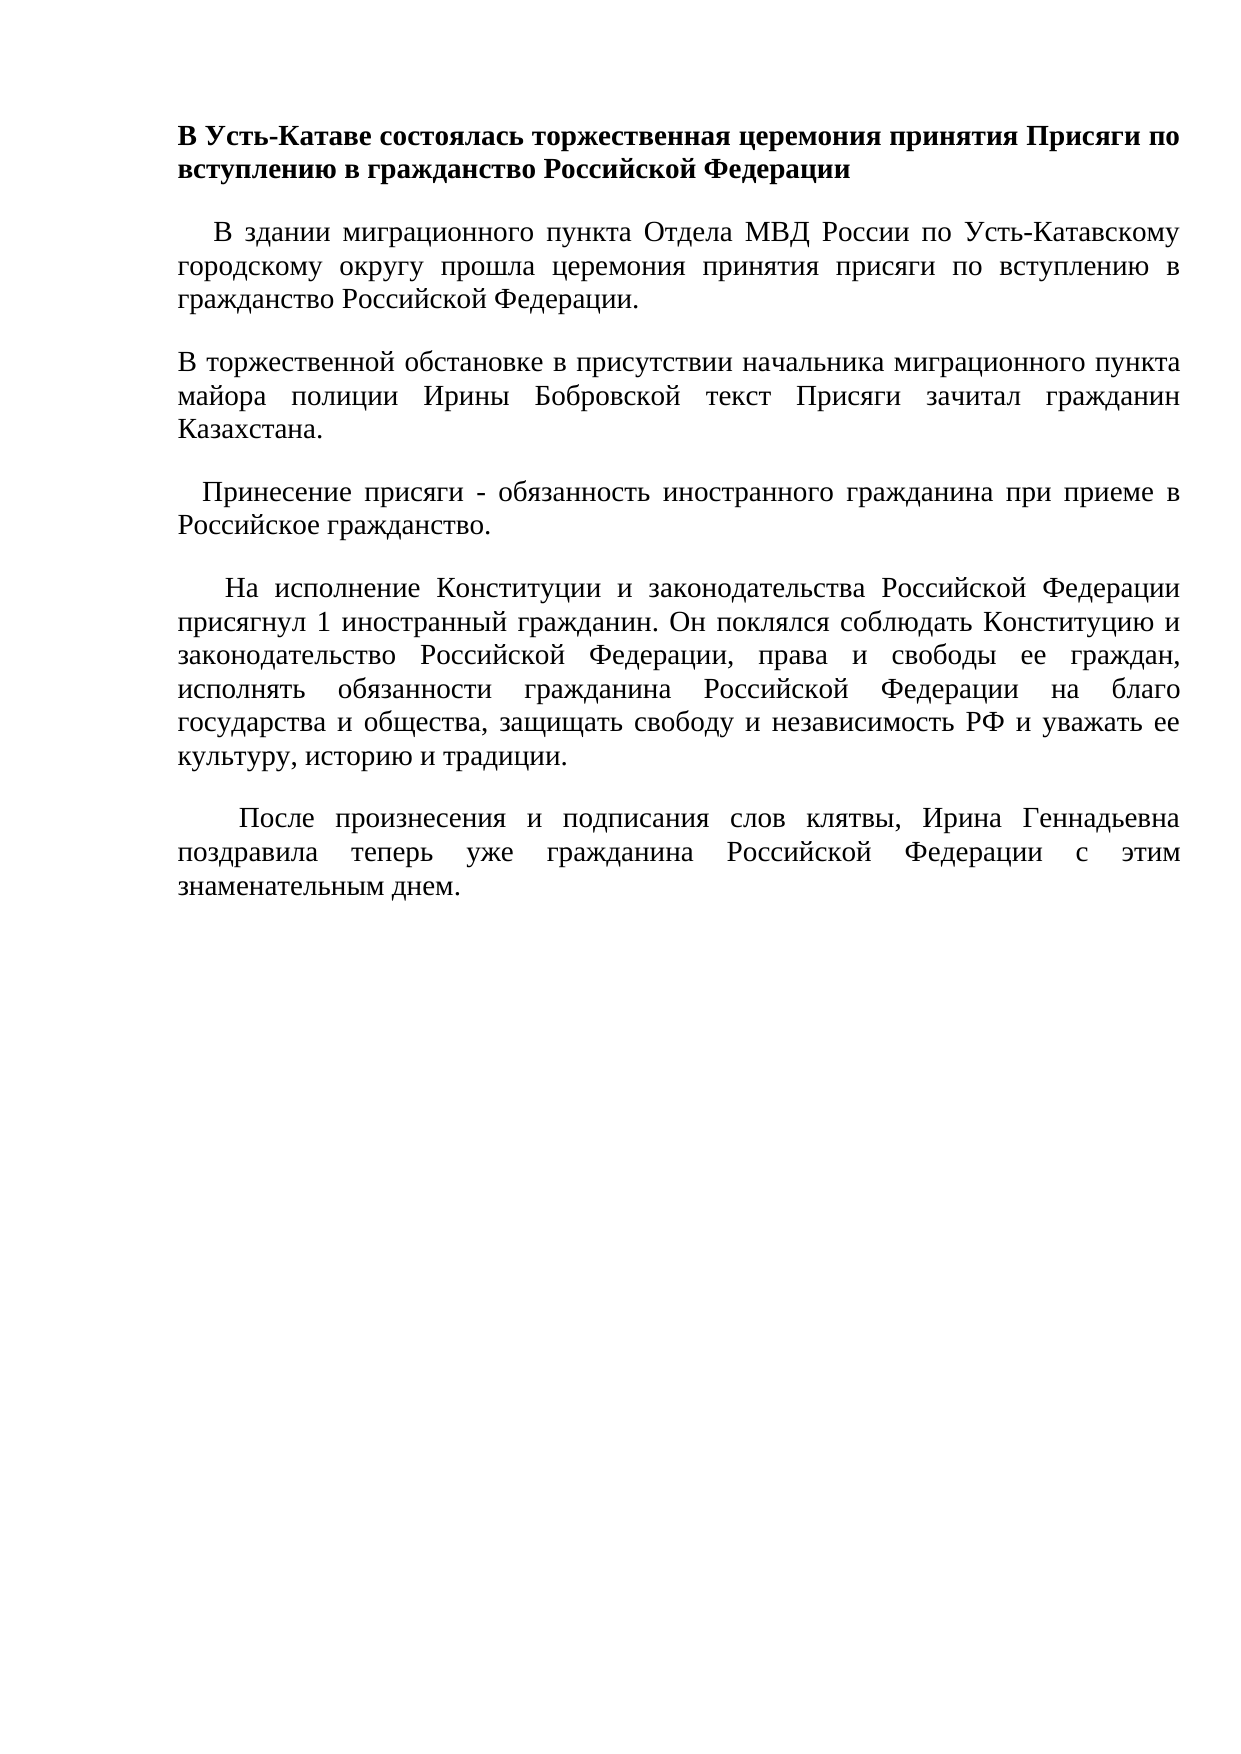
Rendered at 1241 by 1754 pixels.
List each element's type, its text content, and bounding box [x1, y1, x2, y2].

text Принесение присяги - обязанность иностранного гражданина при приеме в Российское гражданство. [177, 474, 1181, 541]
text В торжественной обстановке в присутствии начальника миграционного пункта майора полиции Ирины Бобровской текст Присяги зачитал гражданин Казахстана. [177, 344, 1181, 445]
text В здании миграционного пункта Отдела МВД России по Усть-Катавскому городскому округу прошла церемония принятия присяги по вступлению в гражданство Российской Федерации. [177, 214, 1181, 315]
text На исполнение Конституции и законодательства Российской Федерации присягнул 1 иностранный гражданин. Он поклялся соблюдать Конституцию и законодательство Российской Федерации, права и свободы ее граждан, исполнять обязанности гражданина Российской Федерации на благо государства и общества, защищать свободу и независимость РФ и уважать ее культуру, историю и традиции. [177, 570, 1181, 771]
subtitle В Усть-Катаве состоялась торжественная церемония принятия Присяги по вступлению в гражданство Российской Федерации [177, 118, 1181, 185]
text После произнесения и подписания слов клятвы, Ирина Геннадьевна поздравила теперь уже гражданина Российской Федерации с этим знаменательным днем. [177, 801, 1181, 901]
